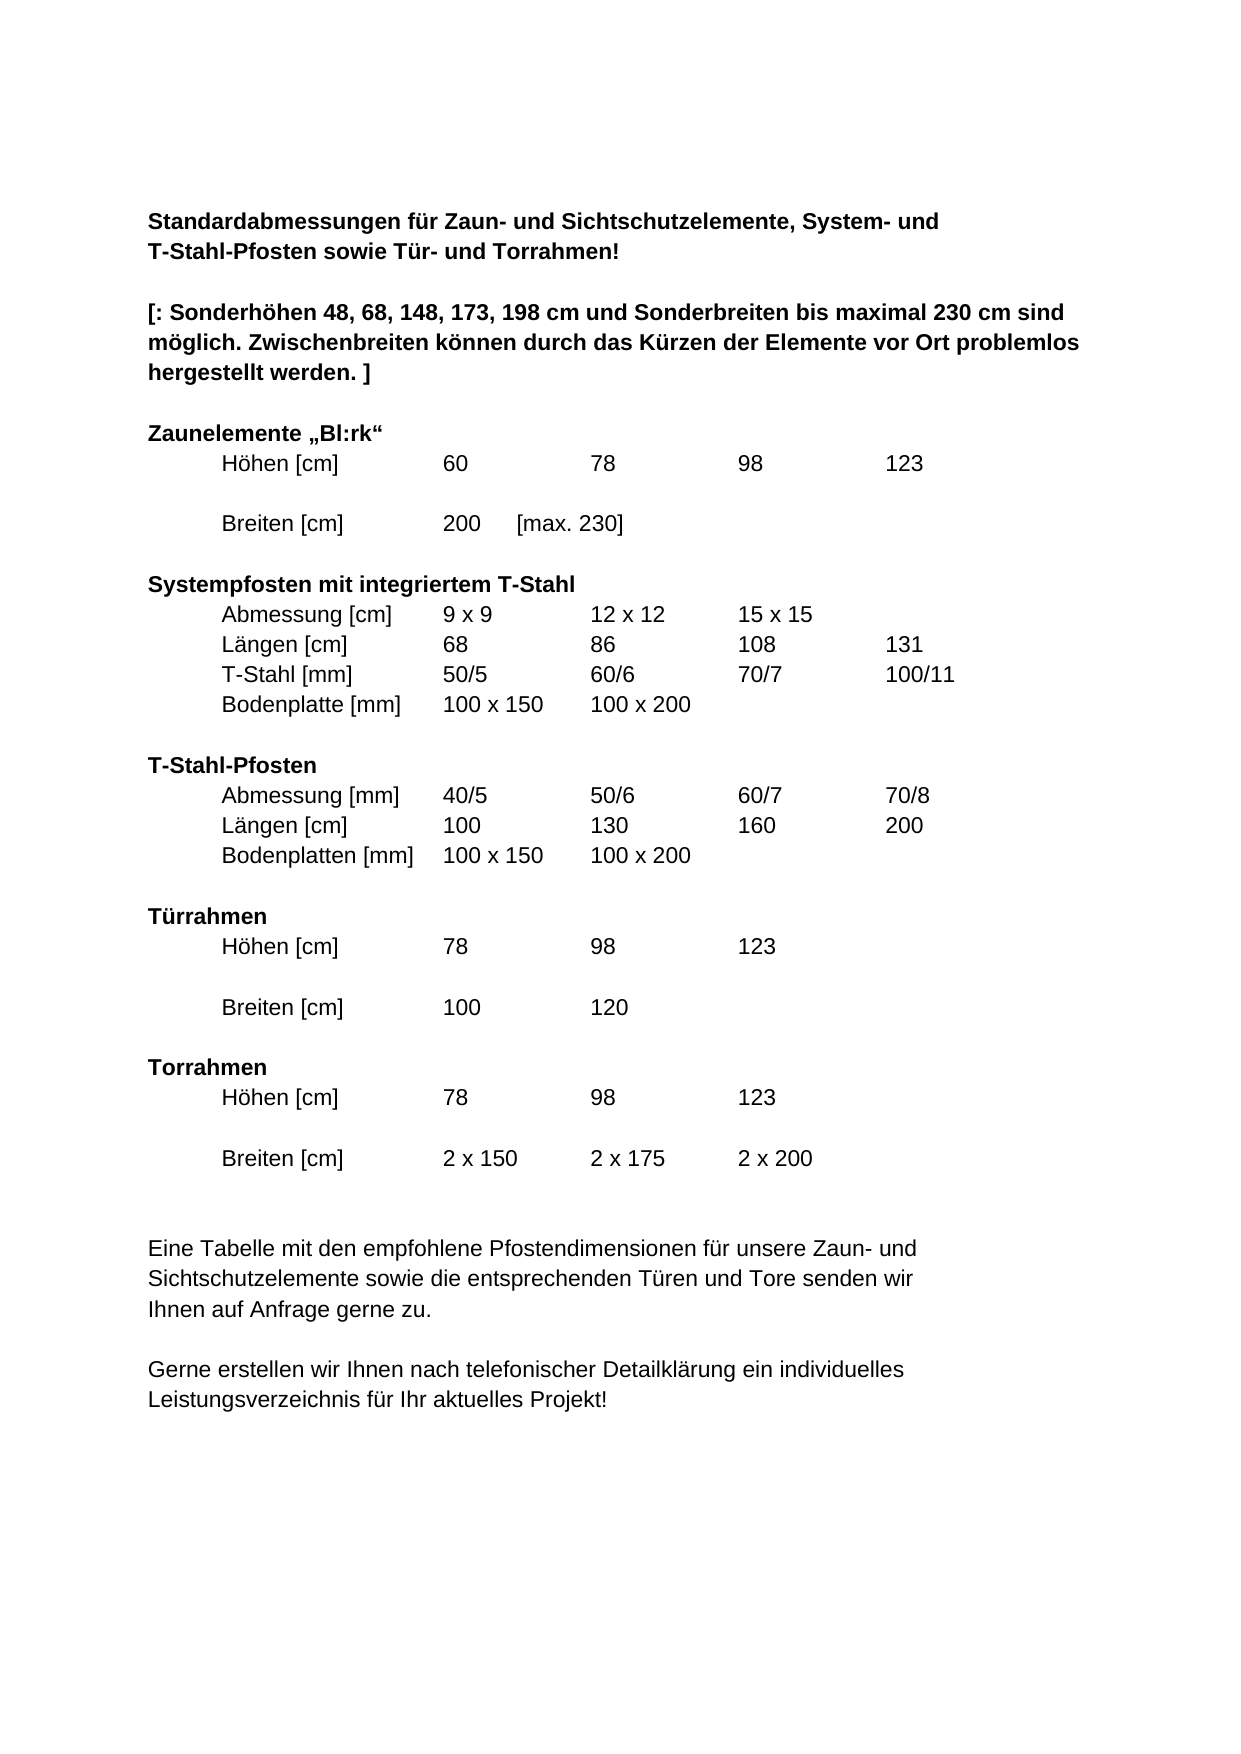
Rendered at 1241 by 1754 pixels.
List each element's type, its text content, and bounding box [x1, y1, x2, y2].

text Torrahmen [148, 1054, 1093, 1080]
text Eine Tabelle mit den empfohlene Pfostendimensionen für unsere Zaun- und Sichtschutzelemente sowie die entsprechenden Türen und Tore senden wir [148, 1235, 1093, 1292]
text Ihnen auf Anfrage gerne zu. [148, 1296, 1093, 1322]
text Höhen [cm] 78 98 123 [148, 933, 1093, 959]
text Höhen [cm] 60 78 98 123 [148, 450, 1093, 476]
text Abmessung [cm] 9 x 9 12 x 12 15 x 15 [148, 601, 1093, 627]
text [: Sonderhöhen 48, 68, 148, 173, 198 cm und Sonderbreiten bis maximal 230 cm sind möglich. Zwischenbreiten können durch das Kürzen der Elemente vor Ort problemlos hergestellt werden. ] [148, 299, 1093, 385]
text Gerne erstellen wir Ihnen nach telefonischer Detailklärung ein individuelles Leistungsverzeichnis für Ihr aktuelles Projekt! [148, 1356, 1093, 1412]
text Längen [cm] 68 86 108 131 [148, 631, 1093, 657]
text T-Stahl [mm] 50/5 60/6 70/7 100/11 [148, 661, 1093, 687]
text Höhen [cm] 78 98 123 [148, 1084, 1093, 1110]
text T-Stahl-Pfosten sowie Tür- und Torrahmen! [148, 238, 1093, 264]
text Breiten [cm] 100 120 [148, 993, 1093, 1020]
text Türrahmen [148, 903, 1093, 929]
text Breiten [cm] 200 [max. 230] [148, 510, 1093, 536]
text T-Stahl-Pfosten [148, 752, 1093, 778]
text Systempfosten mit integriertem T-Stahl [148, 571, 1093, 597]
text Zaunelemente „Bl:rk“ [148, 419, 1093, 446]
text Bodenplatte [mm] 100 x 150 100 x 200 [148, 691, 1093, 718]
text Standardabmessungen für Zaun- und Sichtschutzelemente, System- und [148, 208, 1093, 234]
text Längen [cm] 100 130 160 200 [148, 812, 1093, 838]
text Bodenplatten [mm] 100 x 150 100 x 200 [148, 842, 1093, 869]
text Abmessung [mm] 40/5 50/6 60/7 70/8 [148, 782, 1093, 808]
text Breiten [cm] 2 x 150 2 x 175 2 x 200 [148, 1144, 1093, 1171]
